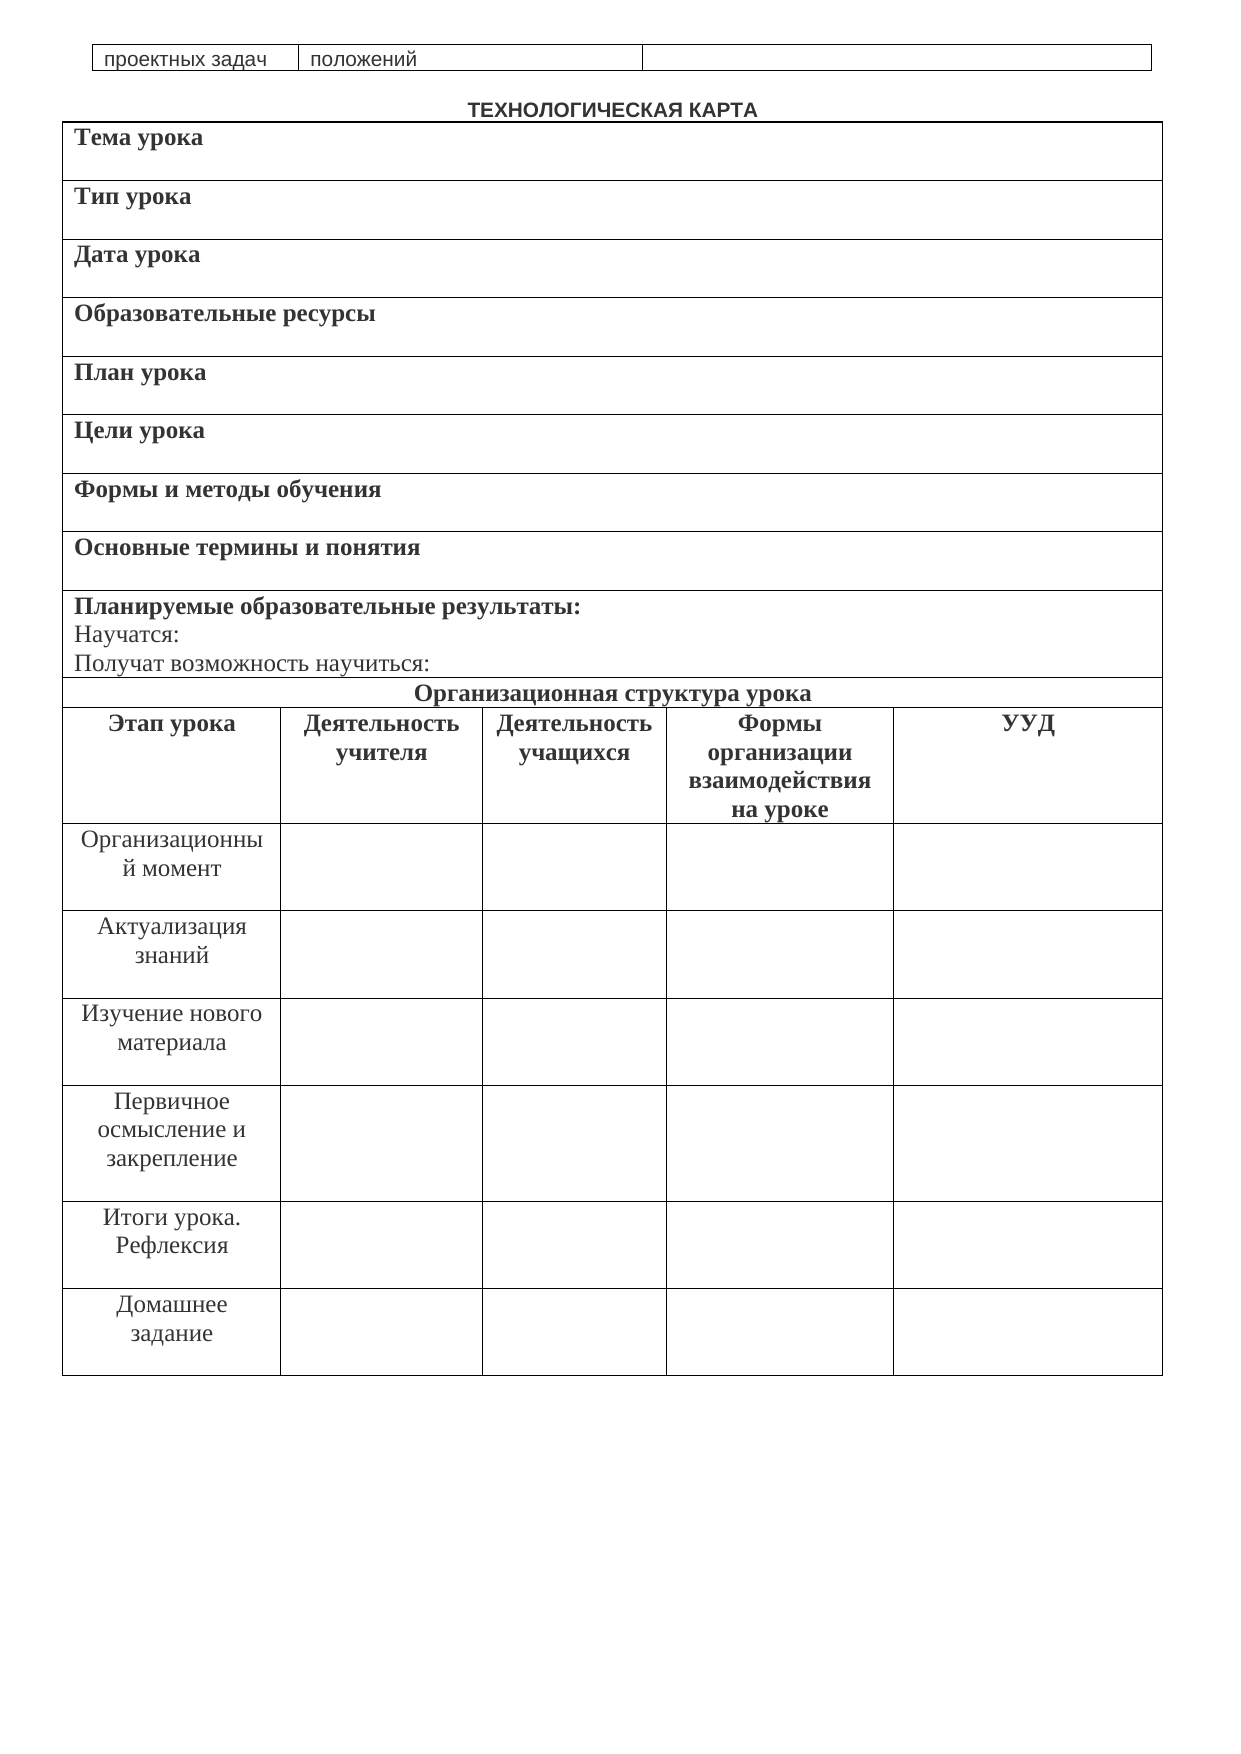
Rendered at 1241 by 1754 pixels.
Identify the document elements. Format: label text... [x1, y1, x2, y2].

table_cell Организационная структура урока [63, 678, 1162, 707]
table_cell [667, 911, 893, 997]
table_cell Изучение нового материала [63, 999, 280, 1085]
table_cell [894, 1202, 1162, 1288]
table_cell Формы и методы обучения [63, 474, 1162, 531]
table_cell Деятельность учителя [281, 708, 482, 823]
table_cell [281, 999, 482, 1085]
table_cell План урока [63, 357, 1162, 414]
table_cell Формы организации взаимодействия на уроке [667, 708, 893, 823]
table_cell Цели урока [63, 415, 1162, 473]
table_cell [667, 1202, 893, 1288]
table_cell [299, 45, 642, 70]
table_cell [894, 1086, 1162, 1201]
table_cell Итоги урока. Рефлексия [63, 1202, 280, 1288]
text ТЕХНОЛОГИЧЕСКАЯ КАРТА [74, 96, 1152, 121]
table_cell Основные термины и понятия [63, 532, 1162, 590]
table_cell Первичное осмысление и закрепление [63, 1086, 280, 1201]
table_cell [281, 911, 482, 997]
table_cell [281, 824, 482, 910]
table_cell [483, 999, 666, 1085]
table_cell [281, 1289, 482, 1375]
table_cell [667, 999, 893, 1085]
table_cell Тип урока [63, 181, 1162, 238]
table_cell Организационный момент [63, 824, 280, 910]
table_cell Домашнее задание [63, 1289, 280, 1375]
table_cell Образовательные ресурсы [63, 298, 1162, 356]
table_cell Этап урока [63, 708, 280, 823]
table_cell [483, 911, 666, 997]
table_cell [483, 1289, 666, 1375]
table_cell Актуализация знаний [63, 911, 280, 997]
table_cell [894, 1289, 1162, 1375]
table_cell [483, 1202, 666, 1288]
table_cell Дата урока [63, 240, 1162, 297]
table_header Тема урока [63, 123, 1162, 180]
table_cell Планируемые образовательные результаты: Научатся: Получат возможность научиться: [63, 591, 1162, 677]
table_cell [667, 824, 893, 910]
table_cell [894, 824, 1162, 910]
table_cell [643, 45, 1151, 70]
table_cell [667, 1289, 893, 1375]
table_cell [483, 824, 666, 910]
table_cell [281, 1086, 482, 1201]
table_cell [894, 999, 1162, 1085]
table_cell [483, 1086, 666, 1201]
table_cell УУД [894, 708, 1162, 823]
table_cell [894, 911, 1162, 997]
table_cell Деятельность учащихся [483, 708, 666, 823]
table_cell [93, 45, 298, 70]
table_cell [281, 1202, 482, 1288]
table_cell [667, 1086, 893, 1201]
